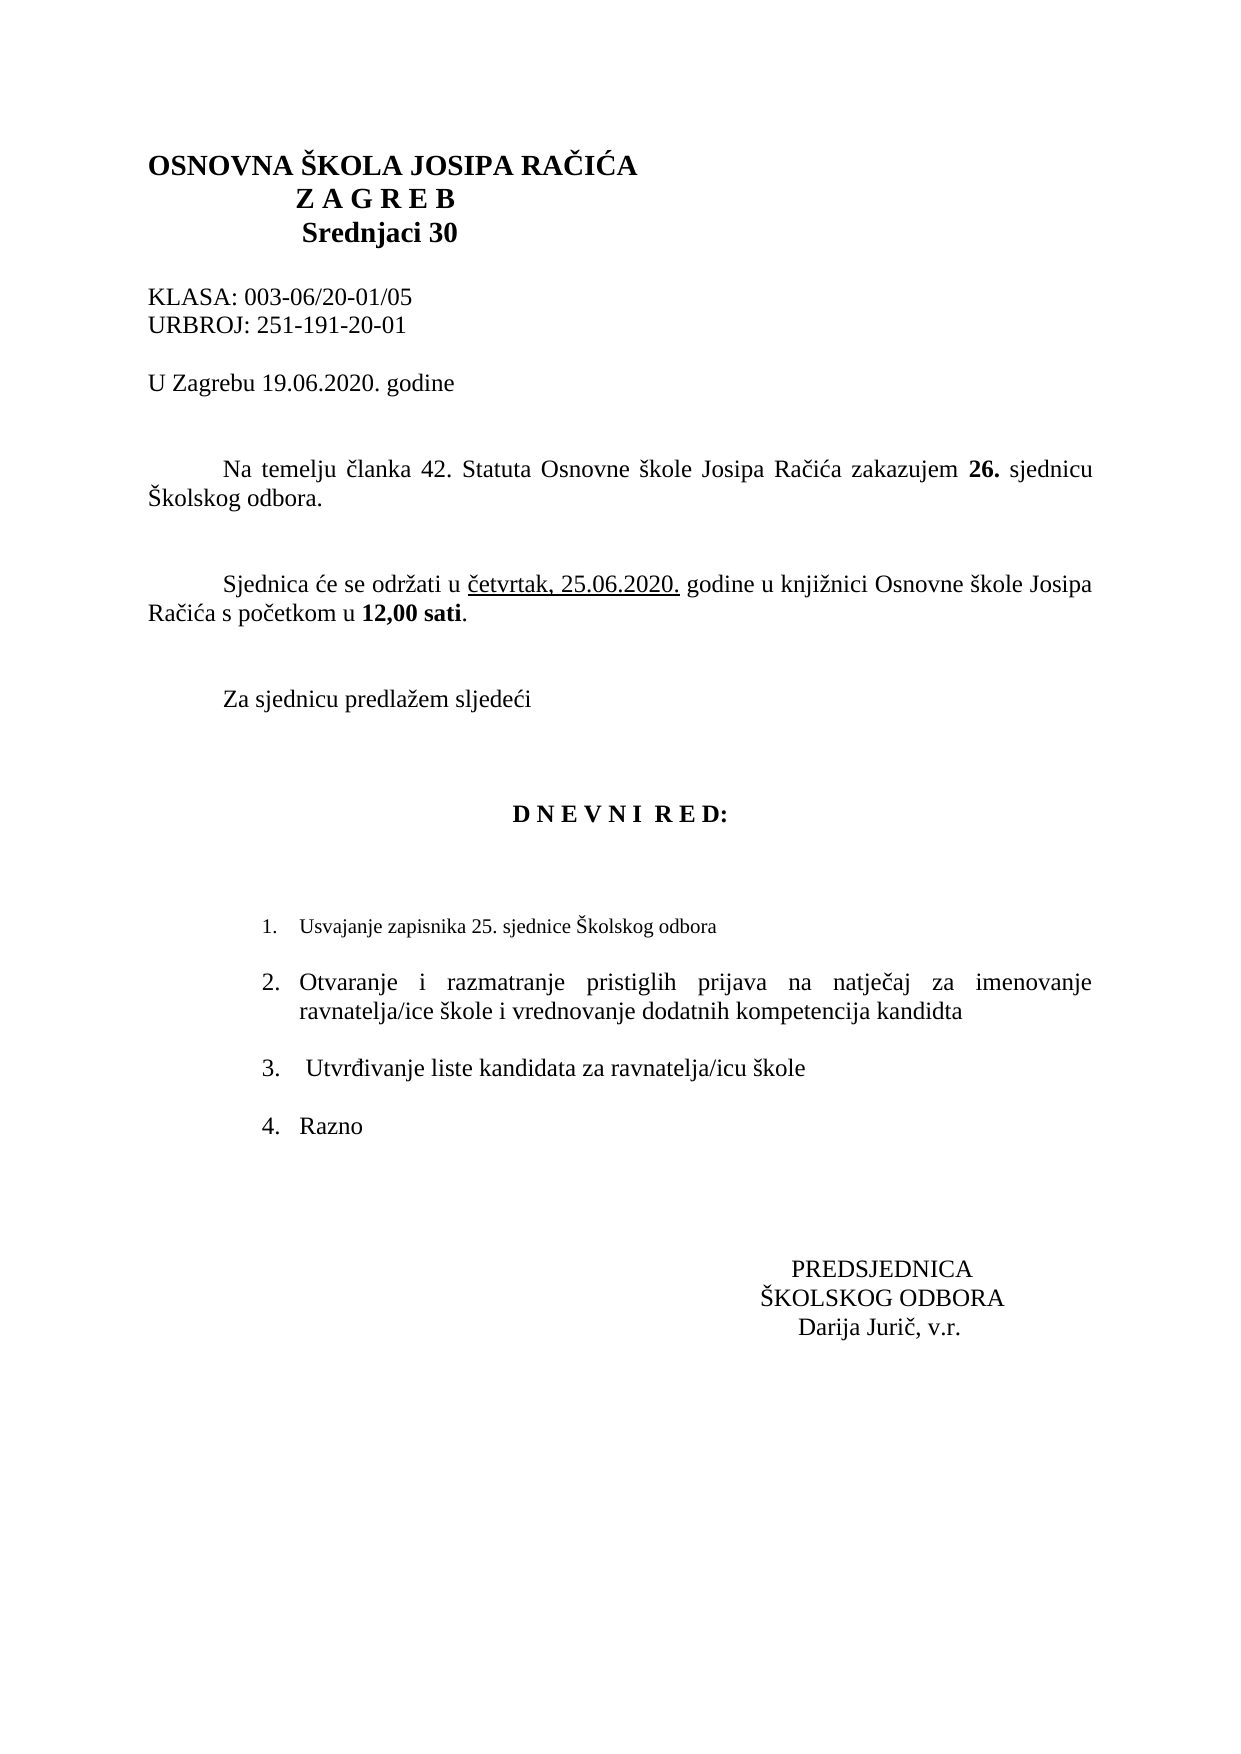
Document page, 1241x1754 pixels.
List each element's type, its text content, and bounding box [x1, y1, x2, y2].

list Utvrđivanje liste kandidata za ravnatelja/icu škole [262, 1053, 1093, 1082]
list Otvaranje i razmatranje pristiglih prijava na natječaj za imenovanje ravnatelja/ice škole i vrednovanje dodatnih kompetencija kandidta [262, 967, 1093, 1024]
text PREDSJEDNICA [667, 1254, 1093, 1283]
text OSNOVNA ŠKOLA JOSIPA RAČIĆA [148, 148, 1093, 181]
text Srednjaci 30 [148, 215, 1093, 248]
text URBROJ: 251-191-20-01 [148, 311, 1093, 339]
text ŠKOLSKOG ODBORA [738, 1283, 1093, 1312]
text D N E V N I R E D: [148, 799, 1093, 828]
text KLASA: 003-06/20-01/05 [148, 282, 1093, 311]
text Za sjednicu predlažem sljedeći [148, 684, 1093, 713]
list Usvajanje zapisnika 25. sjednice Školskog odbora [262, 914, 1093, 938]
text U Zagrebu 19.06.2020. godine [148, 368, 1093, 397]
text Na temelju članka 42. Statuta Osnovne škole Josipa Račića zakazujem 26. sjednicu Školskog odbora. [148, 454, 1093, 512]
text Z A G R E B [221, 181, 1093, 215]
list Razno [262, 1111, 1093, 1139]
text Sjednica će se održati u četvrtak, 25.06.2020. godine u knjižnici Osnovne škole Josipa Račića s početkom u 12,00 sati. [148, 569, 1093, 627]
text Darija Jurič, v.r. [148, 1312, 1093, 1341]
